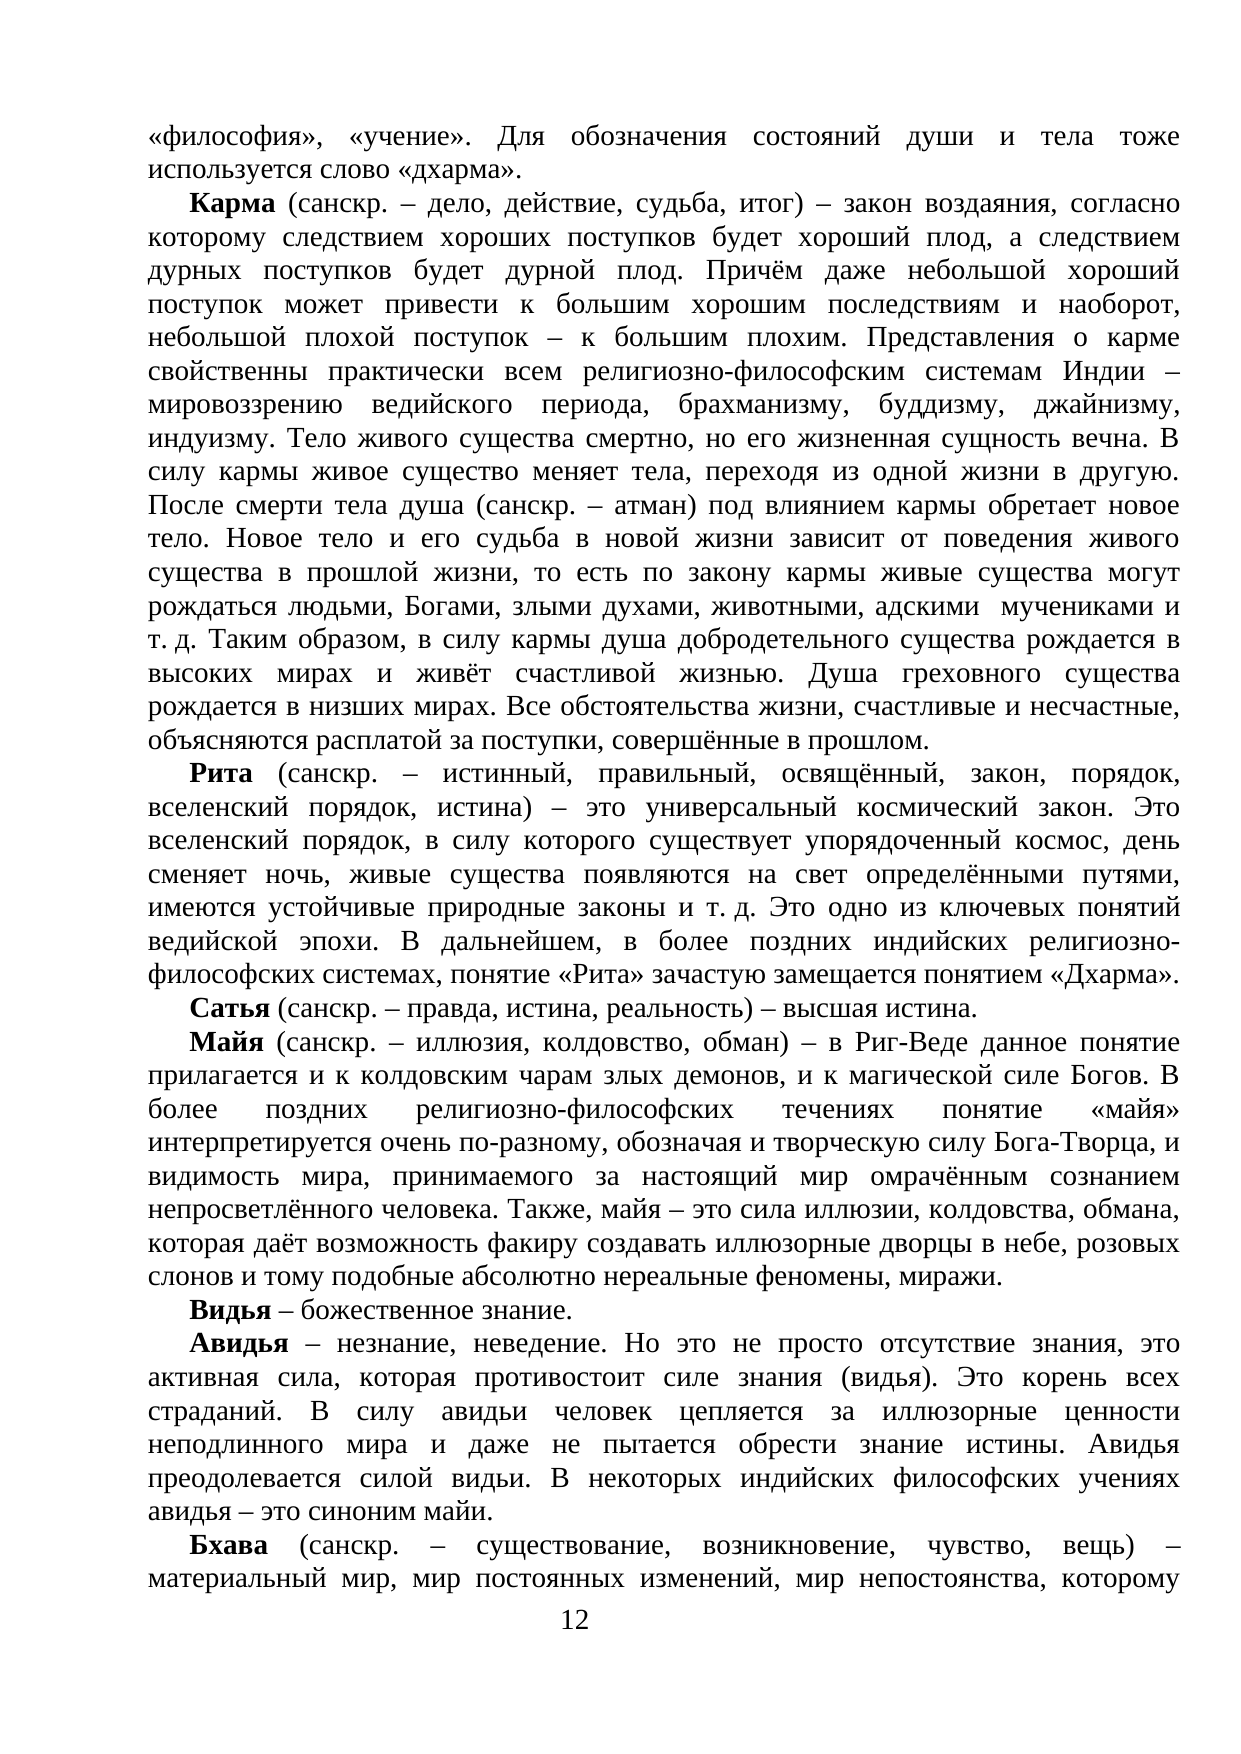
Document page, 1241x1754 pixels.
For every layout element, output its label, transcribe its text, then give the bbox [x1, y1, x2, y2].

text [148, 1527, 1181, 1594]
text Видья – божественное знание. [148, 1292, 1181, 1326]
text Сатья (санскр. – правда, истина, реальность) – высшая истина. [148, 990, 1181, 1024]
text Майя (санскр. – иллюзия, колдовство, обман) – в Риг-Веде данное понятие прилагается и к колдовским чарам злых демонов, и к магической силе Богов. В более поздних религиозно-философских течениях понятие «майя» интерпретируется очень по-разному, обозначая и творческую силу Бога-Творца, и видимость мира, принимаемого за настоящий мир омрачённым сознанием непросветлённого человека. Также, майя – это сила иллюзии, колдовства, обмана, которая даёт возможность факиру создавать иллюзорные дворцы в небе, розовых слонов и тому подобные абсолютно нереальные феномены, миражи. [148, 1024, 1181, 1292]
text Авидья – незнание, неведение. Но это не просто отсутствие знания, это активная сила, которая противостоит силе знания (видья). Это корень всех страданий. В силу авидьи человек цепляется за иллюзорные ценности неподлинного мира и даже не пытается обрести знание истины. Авидья преодолевается силой видьи. В некоторых индийских философских учениях авидья – это синоним майи. [148, 1326, 1181, 1527]
text Рита (санскр. – истинный, правильный, освящённый, закон, порядок, вселенский порядок, истина) – это универсальный космический закон. Это вселенский порядок, в силу которого существует упорядоченный космос, день сменяет ночь, живые существа появляются на свет определёнными путями, имеются устойчивые природные законы и т. д. Это одно из ключевых понятий ведийской эпохи. В дальнейшем, в более поздних индийских религиозно-философских системах, понятие «Рита» зачастую замещается понятием «Дхарма». [148, 755, 1181, 990]
text Карма (санскр. – дело, действие, судьба, итог) – закон воздаяния, согласно которому следствием хороших поступков будет хороший плод, а следствием дурных поступков будет дурной плод. Причём даже небольшой хороший поступок может привести к большим хорошим последствиям и наоборот, небольшой плохой поступок – к большим плохим. Представления о карме свойственны практически всем религиозно-философским системам Индии – мировоззрению ведийского периода, брахманизму, буддизму, джайнизму, индуизму. Тело живого существа смертно, но его жизненная сущность вечна. В силу кармы живое существо меняет тела, переходя из одной жизни в другую. После смерти тела душа (санскр. – атман) под влиянием кармы обретает новое тело. Новое тело и его судьба в новой жизни зависит от поведения живого существа в прошлой жизни, то есть по закону кармы живые существа могут рождаться людьми, Богами, злыми духами, животными, адскими мучениками и т. д. Таким образом, в силу кармы душа добродетельного существа рождается в высоких мирах и живёт счастливой жизнью. Душа греховного существа рождается в низших мирах. Все обстоятельства жизни, счастливые и несчастные, объясняются расплатой за поступки, совершённые в прошлом. [148, 185, 1181, 755]
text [148, 118, 1181, 185]
